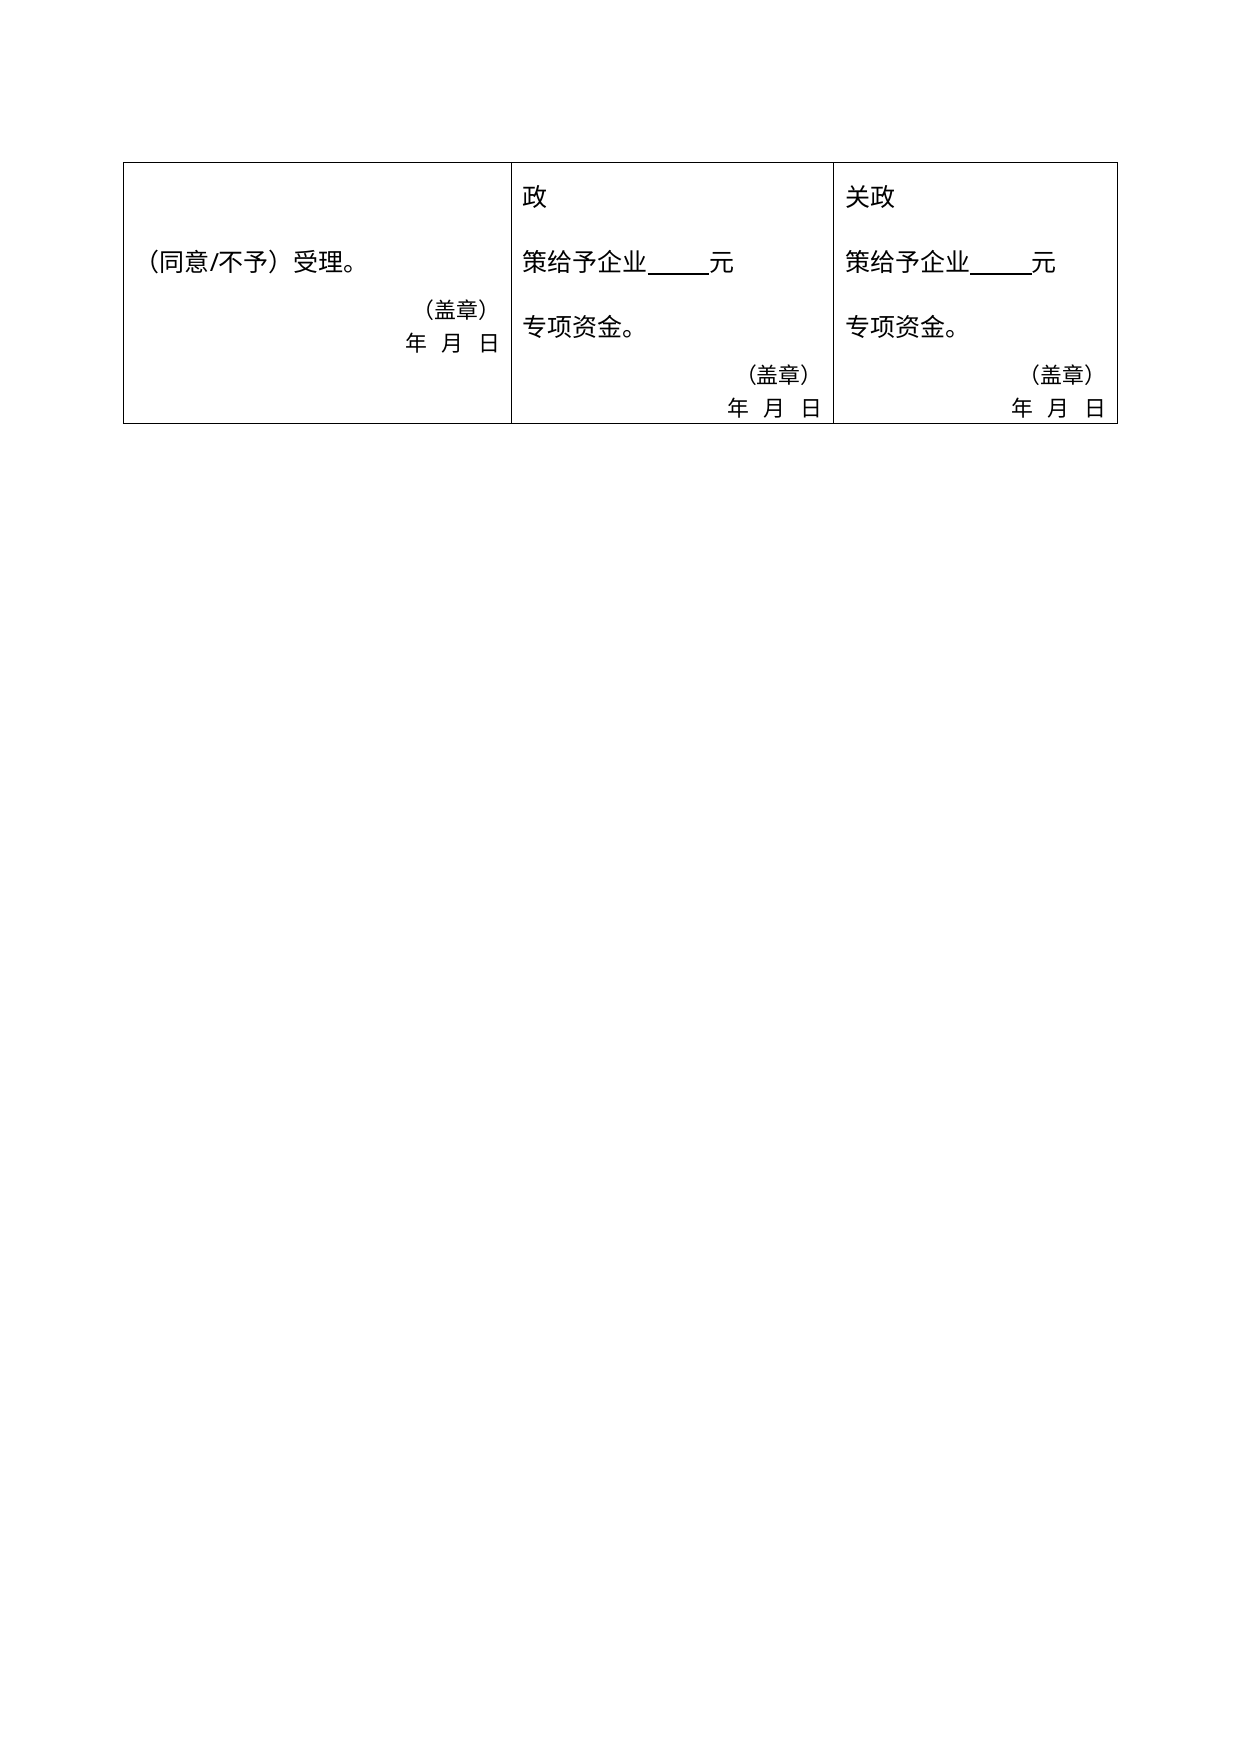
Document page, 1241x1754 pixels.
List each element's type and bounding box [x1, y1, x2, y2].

table_cell [124, 163, 511, 423]
table_cell [512, 163, 833, 423]
table_cell [834, 163, 1117, 423]
